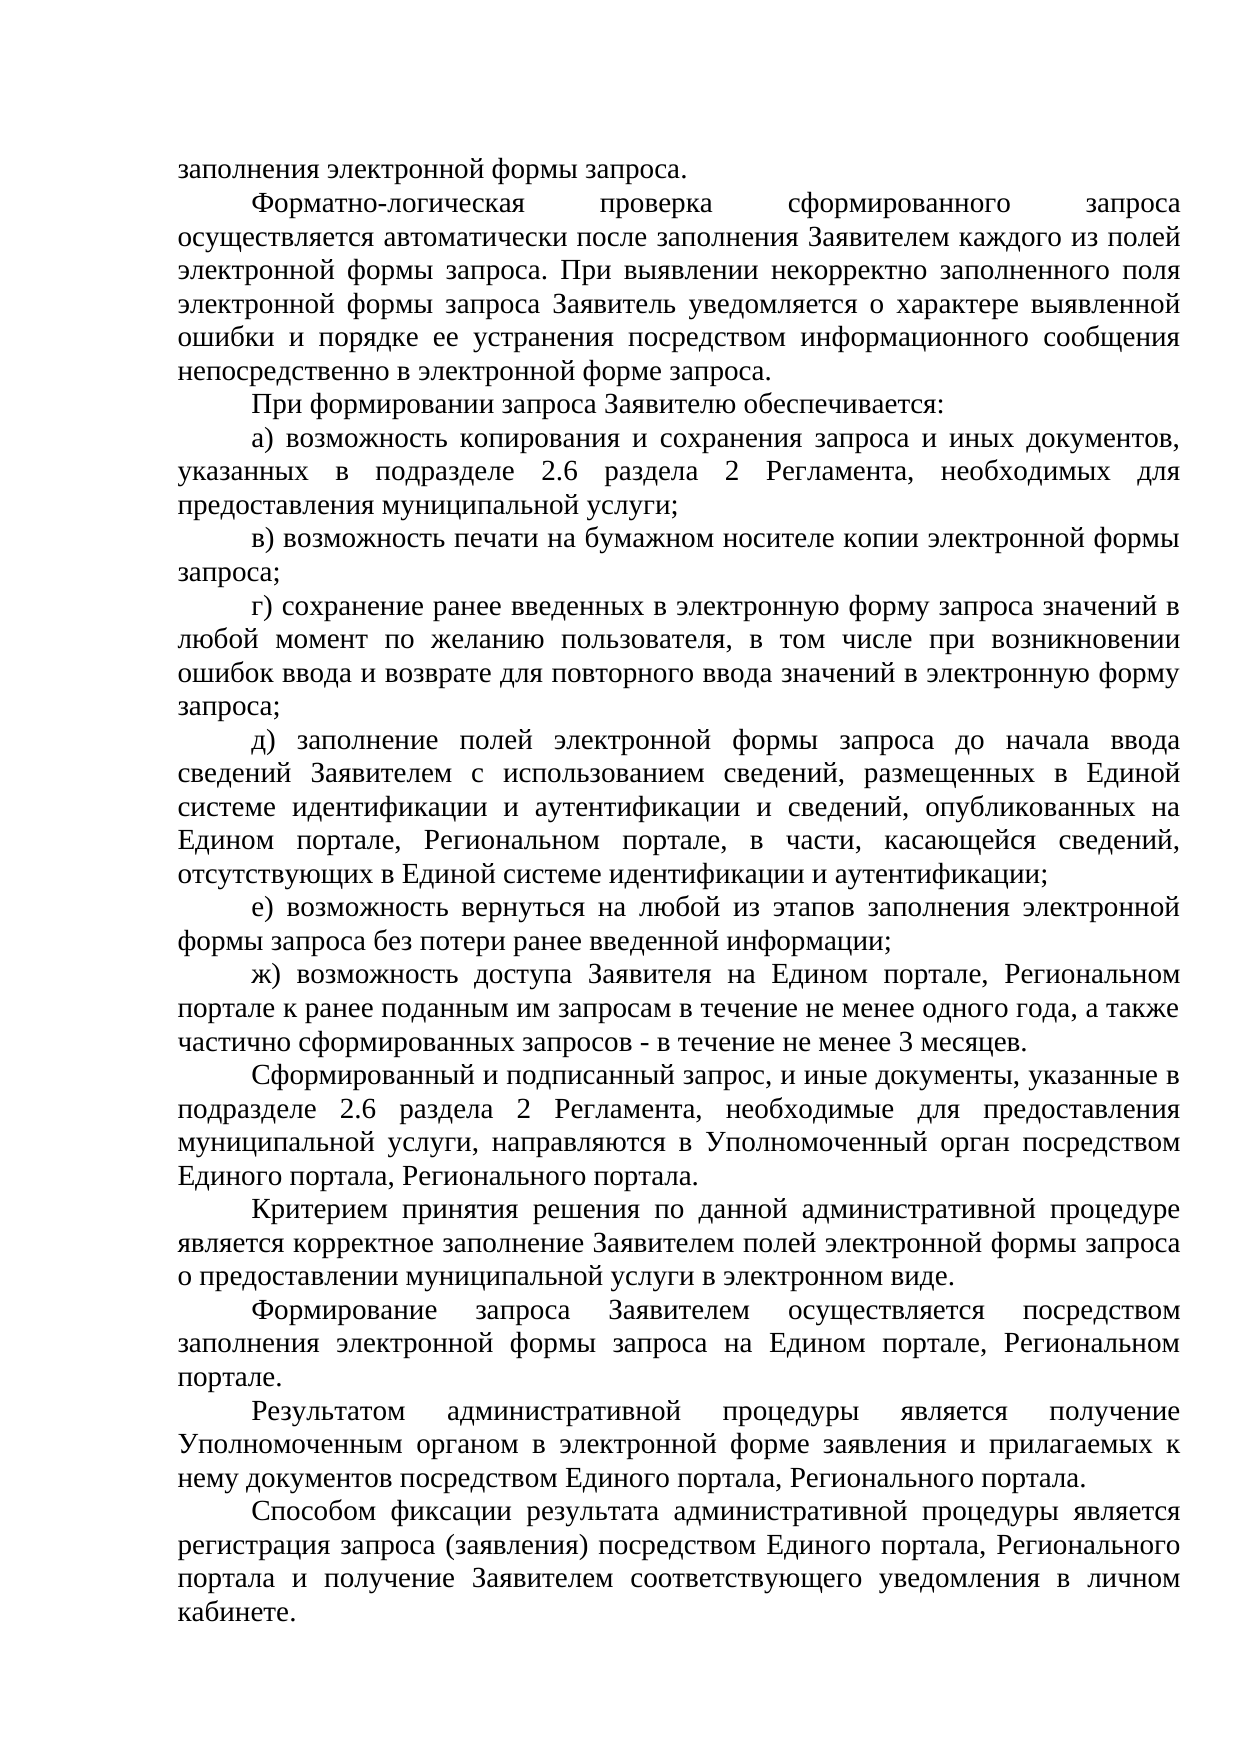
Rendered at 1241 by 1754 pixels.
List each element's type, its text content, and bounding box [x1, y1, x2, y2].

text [177, 152, 1181, 185]
text а) возможность копирования и сохранения запроса и иных документов, указанных в подразделе 2.6 раздела 2 Регламента, необходимых для предоставления муниципальной услуги; [177, 420, 1181, 521]
text е) возможность вернуться на любой из этапов заполнения электронной формы запроса без потери ранее введенной информации; [177, 889, 1181, 957]
text При формировании запроса Заявителю обеспечивается: [177, 386, 1181, 420]
text д) заполнение полей электронной формы запроса до начала ввода сведений Заявителем с использованием сведений, размещенных в Единой системе идентификации и аутентификации и сведений, опубликованных на Едином портале, Региональном портале, в части, касающейся сведений, отсутствующих в Единой системе идентификации и аутентификации; [177, 722, 1181, 889]
text г) сохранение ранее введенных в электронную форму запроса значений в любой момент по желанию пользователя, в том числе при возникновении ошибок ввода и возврате для повторного ввода значений в электронную форму запроса; [177, 588, 1181, 722]
text Формирование запроса Заявителем осуществляется посредством заполнения электронной формы запроса на Едином портале, Региональном портале. [177, 1292, 1181, 1393]
text ж) возможность доступа Заявителя на Едином портале, Региональном портале к ранее поданным им запросам в течение не менее одного года, а также частично сформированных запросов - в течение не менее 3 месяцев. [177, 957, 1181, 1057]
text Форматно-логическая проверка сформированного запроса осуществляется автоматически после заполнения Заявителем каждого из полей электронной формы запроса. При выявлении некорректно заполненного поля электронной формы запроса Заявитель уведомляется о характере выявленной ошибки и порядке ее устранения посредством информационного сообщения непосредственно в электронной форме запроса. [177, 185, 1181, 386]
text в) возможность печати на бумажном носителе копии электронной формы запроса; [177, 521, 1181, 588]
text Критерием принятия решения по данной административной процедуре является корректное заполнение Заявителем полей электронной формы запроса о предоставлении муниципальной услуги в электронном виде. [177, 1191, 1181, 1292]
text Сформированный и подписанный запрос, и иные документы, указанные в подразделе 2.6 раздела 2 Регламента, необходимые для предоставления муниципальной услуги, направляются в Уполномоченный орган посредством Единого портала, Регионального портала. [177, 1057, 1181, 1191]
text Способом фиксации результата административной процедуры является регистрация запроса (заявления) посредством Единого портала, Регионального портала и получение Заявителем соответствующего уведомления в личном кабинете. [177, 1493, 1181, 1627]
text Результатом административной процедуры является получение Уполномоченным органом в электронной форме заявления и прилагаемых к нему документов посредством Единого портала, Регионального портала. [177, 1393, 1181, 1493]
